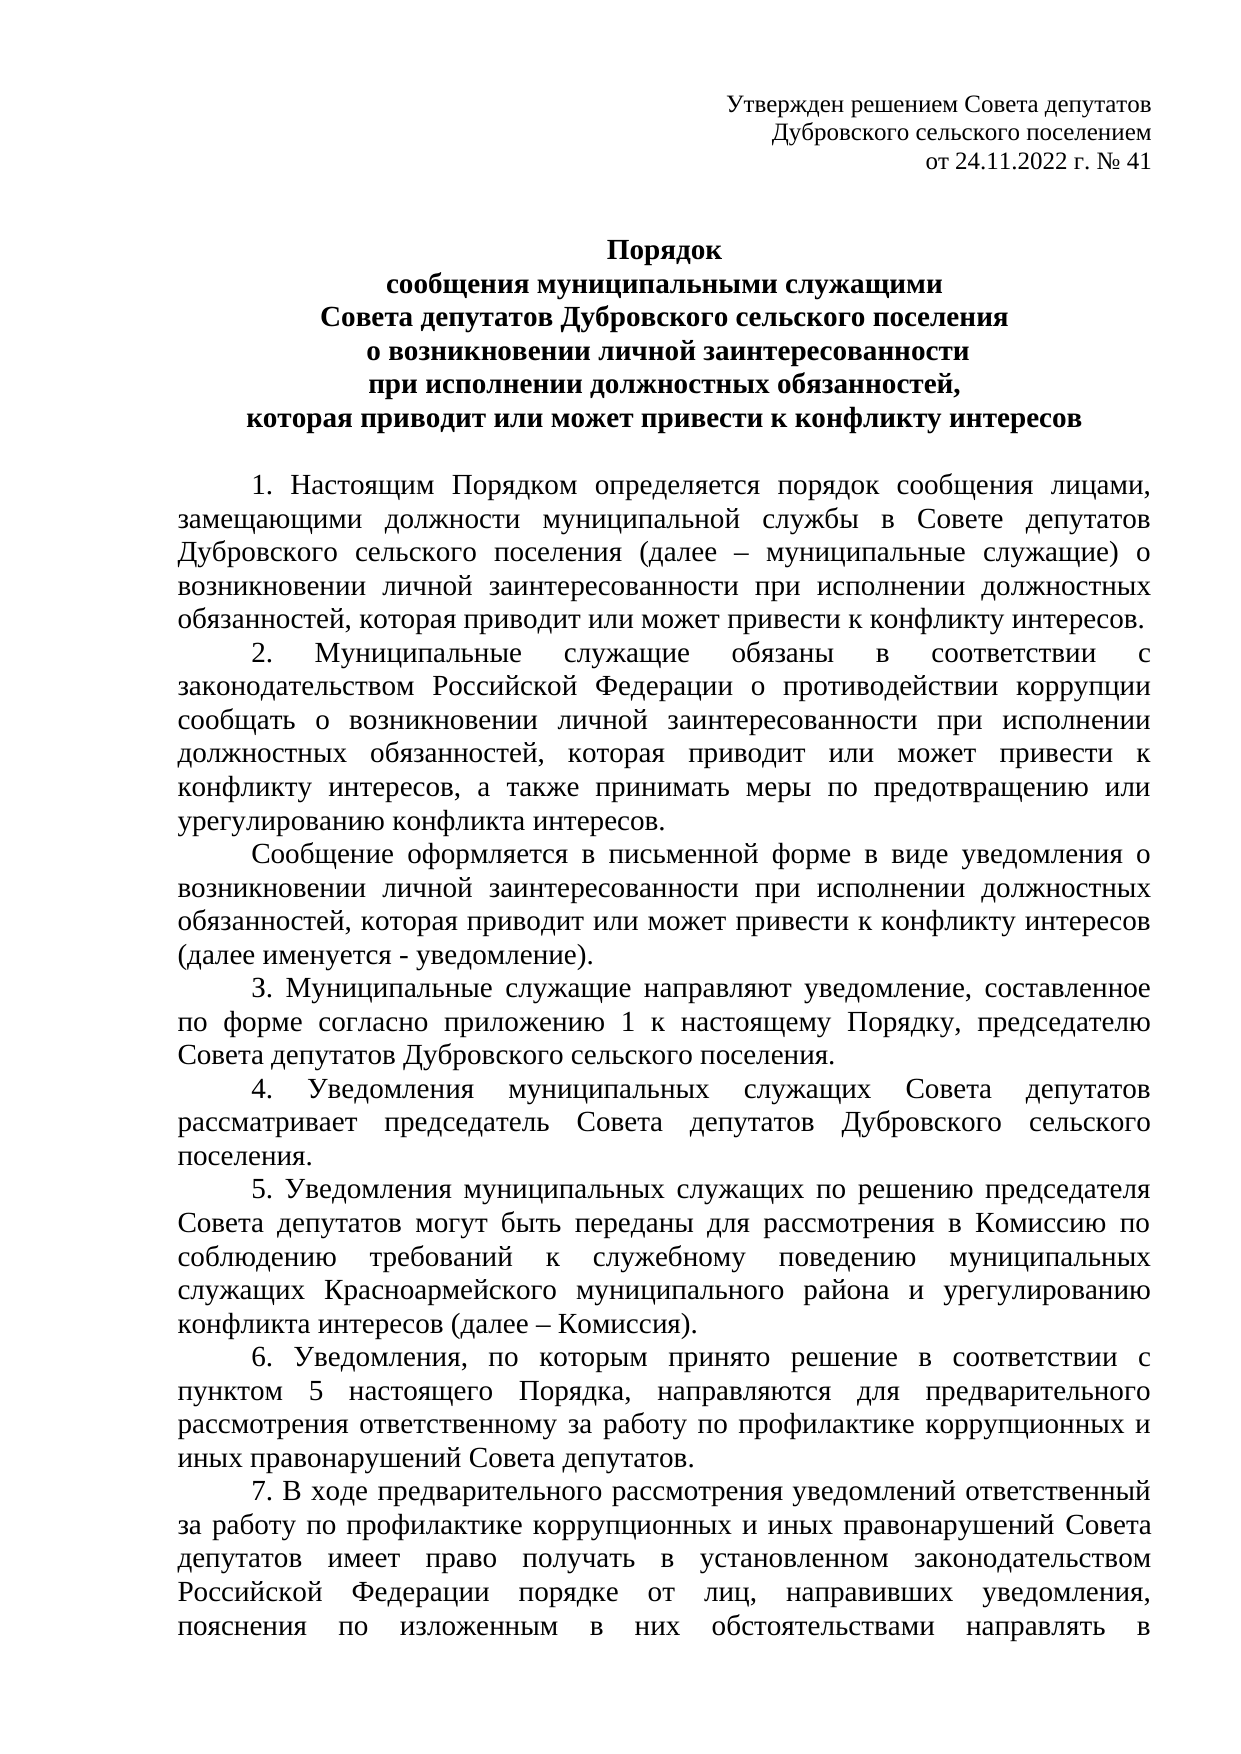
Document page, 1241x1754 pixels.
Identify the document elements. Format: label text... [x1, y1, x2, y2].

text 2. Муниципальные служащие обязаны в соответствии с законодательством Российской Федерации о противодействии коррупции сообщать о возникновении личной заинтересованности при исполнении должностных обязанностей, которая приводит или может привести к конфликту интересов, а также принимать меры по предотвращению или урегулированию конфликта интересов. [177, 635, 1152, 836]
text 6. Уведомления, по которым принято решение в соответствии с пунктом 5 настоящего Порядка, направляются для предварительного рассмотрения ответственному за работу по профилактике коррупционных и иных правонарушений Совета депутатов. [177, 1339, 1152, 1473]
text Сообщение оформляется в письменной форме в виде уведомления о возникновении личной заинтересованности при исполнении должностных обязанностей, которая приводит или может привести к конфликту интересов (далее именуется - уведомление). [177, 836, 1152, 970]
text Утвержден решением Совета депутатов [177, 89, 1152, 117]
text 1. Настоящим Порядком определяется порядок сообщения лицами, замещающими должности муниципальной службы в Совете депутатов Дубровского сельского поселения (далее – муниципальные служащие) о возникновении личной заинтересованности при исполнении должностных обязанностей, которая приводит или может привести к конфликту интересов. [177, 467, 1152, 635]
text сообщения муниципальными служащими [177, 266, 1152, 299]
text З. Муниципальные служащие направляют уведомление, составленное по форме согласно приложению 1 к настоящему Порядку, председателю Совета депутатов Дубровского сельского поселения. [177, 970, 1152, 1071]
text от 24.11.2022 г. № 41 [177, 146, 1152, 175]
text 5. Уведомления муниципальных служащих по решению председателя Совета депутатов могут быть переданы для рассмотрения в Комиссию по соблюдению требований к служебному поведению муниципальных служащих Красноармейского муниципального района и урегулированию конфликта интересов (далее – Комиссия). [177, 1172, 1152, 1339]
text которая приводит или может привести к конфликту интересов [177, 400, 1152, 434]
text о возникновении личной заинтересованности [177, 333, 1152, 367]
text 4. Уведомления муниципальных служащих Совета депутатов рассматривает председатель Совета депутатов Дубровского сельского поселения. [177, 1071, 1152, 1172]
text Дубровского сельского поселением [177, 117, 1152, 146]
text Совета депутатов Дубровского сельского поселения [177, 299, 1152, 333]
text при исполнении должностных обязанностей, [177, 367, 1152, 400]
text Порядок [177, 232, 1152, 266]
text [177, 1473, 1152, 1641]
